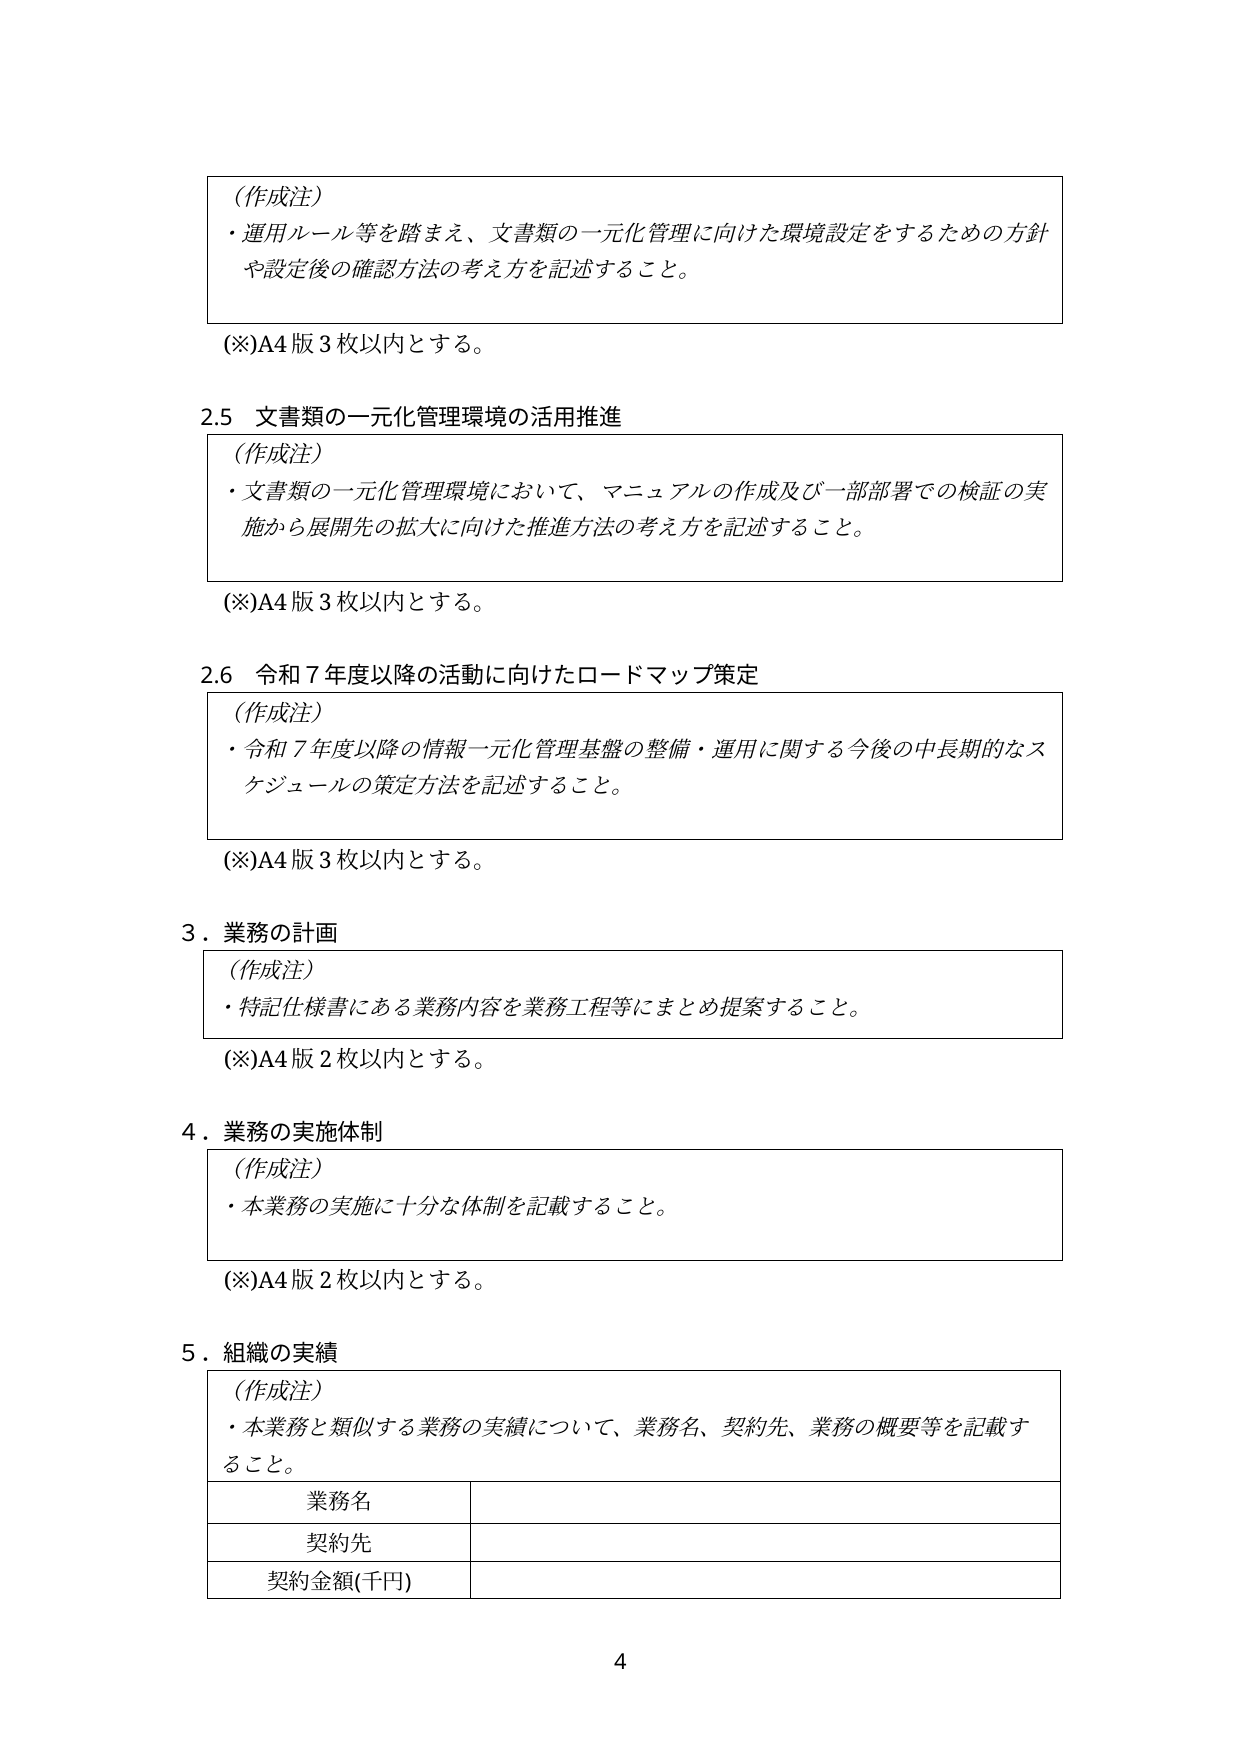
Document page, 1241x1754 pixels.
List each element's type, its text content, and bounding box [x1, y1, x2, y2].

table_header （作成注） ・文書類の一元化管理環境において、マニュアルの作成及び一部部署での検証の実施から展開先の拡大に向けた推進方法の考え方を記述すること。 [208, 435, 1062, 581]
text (※)A4版2枚以内とする。 [177, 1261, 1063, 1297]
table_cell 契約先 [208, 1524, 470, 1561]
text (※)A4版3枚以内とする。 [177, 582, 1063, 619]
text 2.6 令和７年度以降の活動に向けたロードマップ策定 [177, 655, 1092, 692]
table_header （作成注） ・特記仕様書にある業務内容を業務工程等にまとめ提案すること。 [204, 951, 1062, 1038]
text (※)A4版2枚以内とする。 [177, 1039, 1063, 1076]
text ３．業務の計画 [177, 913, 1063, 950]
table_cell [471, 1524, 1060, 1561]
text (※)A4版3枚以内とする。 [177, 324, 1063, 361]
text ５．組織の実績 [177, 1334, 1063, 1370]
text (※)A4版3枚以内とする。 [177, 840, 1063, 877]
text ４．業務の実施体制 [177, 1112, 1063, 1149]
table_header （作成注） ・運用ルール等を踏まえ、文書類の一元化管理に向けた環境設定をするための方針や設定後の確認方法の考え方を記述すること。 [208, 177, 1062, 323]
table_header （作成注） ・令和７年度以降の情報一元化管理基盤の整備・運用に関する今後の中長期的なスケジュールの策定方法を記述すること。 [208, 693, 1062, 839]
table_header （作成注） ・本業務と類似する業務の実績について、業務名、契約先、業務の概要等を記載すること。 [208, 1371, 1060, 1481]
table_cell 契約金額(千円) [208, 1562, 470, 1598]
table_cell [471, 1482, 1060, 1523]
table_cell [471, 1562, 1060, 1598]
text 2.5 文書類の一元化管理環境の活用推進 [177, 397, 1092, 434]
table_cell 業務名 [208, 1482, 470, 1523]
table_header （作成注） ・本業務の実施に十分な体制を記載すること。 [208, 1150, 1062, 1259]
